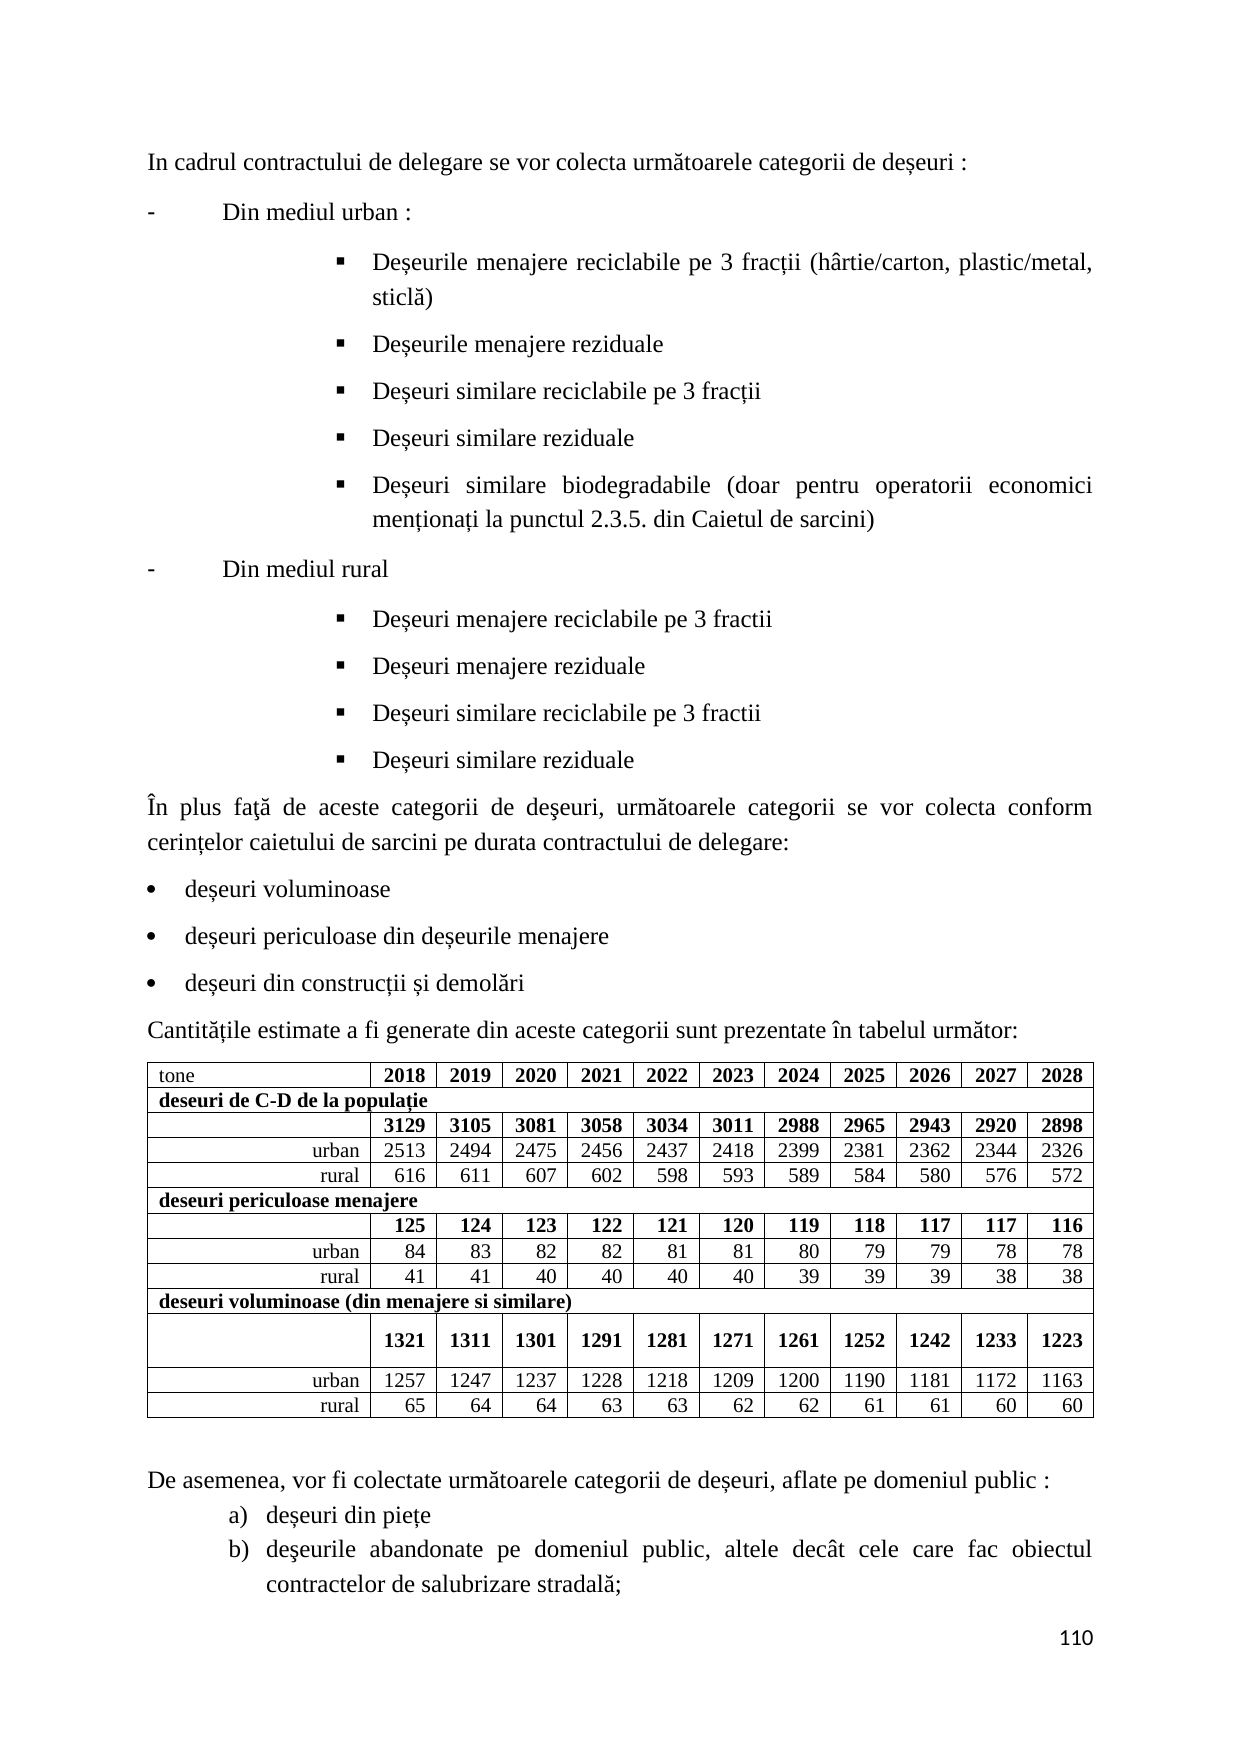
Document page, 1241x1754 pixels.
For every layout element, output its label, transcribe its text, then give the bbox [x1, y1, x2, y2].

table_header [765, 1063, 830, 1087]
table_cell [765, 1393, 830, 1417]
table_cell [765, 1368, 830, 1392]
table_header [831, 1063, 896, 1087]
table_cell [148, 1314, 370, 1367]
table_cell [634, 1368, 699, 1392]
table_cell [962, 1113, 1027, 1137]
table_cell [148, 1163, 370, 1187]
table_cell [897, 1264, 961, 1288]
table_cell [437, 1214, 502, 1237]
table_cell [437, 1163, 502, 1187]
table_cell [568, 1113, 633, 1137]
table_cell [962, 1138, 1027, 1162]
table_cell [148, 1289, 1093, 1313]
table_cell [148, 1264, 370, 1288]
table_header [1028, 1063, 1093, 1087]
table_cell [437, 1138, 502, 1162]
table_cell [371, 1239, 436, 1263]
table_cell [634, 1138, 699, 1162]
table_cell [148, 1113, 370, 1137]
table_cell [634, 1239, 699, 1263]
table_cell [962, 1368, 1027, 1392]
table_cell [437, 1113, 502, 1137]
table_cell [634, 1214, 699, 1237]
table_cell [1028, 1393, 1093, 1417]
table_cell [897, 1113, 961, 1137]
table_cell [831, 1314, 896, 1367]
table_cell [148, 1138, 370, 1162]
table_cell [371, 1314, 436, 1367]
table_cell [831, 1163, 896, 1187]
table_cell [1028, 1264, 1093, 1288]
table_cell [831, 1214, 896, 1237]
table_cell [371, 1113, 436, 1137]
list Deșeuri similare reciclabile pe 3 fractii [334, 698, 1093, 727]
list Deșeurile menajere reziduale [334, 329, 1093, 357]
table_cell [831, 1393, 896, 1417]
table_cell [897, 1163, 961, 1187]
text Cantitățile estimate a fi generate din aceste categorii sunt prezentate în tabelul următor: [147, 1015, 1093, 1043]
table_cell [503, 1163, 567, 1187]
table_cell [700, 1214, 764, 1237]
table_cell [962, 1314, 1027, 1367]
text In cadrul contractului de delegare se vor colecta următoarele categorii de deșeuri : [147, 147, 1093, 176]
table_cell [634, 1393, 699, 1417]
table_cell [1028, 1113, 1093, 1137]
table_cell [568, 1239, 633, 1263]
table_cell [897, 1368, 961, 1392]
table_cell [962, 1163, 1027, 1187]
list deşeurile abandonate pe domeniul public, altele decât cele care fac obiectul contractelor de salubrizare stradală; [228, 1534, 1093, 1597]
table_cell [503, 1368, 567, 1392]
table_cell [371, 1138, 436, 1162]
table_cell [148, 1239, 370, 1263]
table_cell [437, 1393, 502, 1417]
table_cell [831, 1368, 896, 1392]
list Deșeuri menajere reciclabile pe 3 fractii [334, 604, 1093, 633]
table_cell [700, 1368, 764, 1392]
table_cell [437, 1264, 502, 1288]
text De asemenea, vor fi colectate următoarele categorii de deșeuri, aflate pe domeniul public : [147, 1465, 1093, 1494]
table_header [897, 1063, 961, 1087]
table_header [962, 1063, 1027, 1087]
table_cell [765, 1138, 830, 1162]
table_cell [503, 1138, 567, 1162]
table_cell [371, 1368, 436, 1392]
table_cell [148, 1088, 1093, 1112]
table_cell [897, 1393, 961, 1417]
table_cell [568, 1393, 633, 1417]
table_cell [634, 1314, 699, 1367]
list deșeuri din piețe [228, 1500, 1093, 1528]
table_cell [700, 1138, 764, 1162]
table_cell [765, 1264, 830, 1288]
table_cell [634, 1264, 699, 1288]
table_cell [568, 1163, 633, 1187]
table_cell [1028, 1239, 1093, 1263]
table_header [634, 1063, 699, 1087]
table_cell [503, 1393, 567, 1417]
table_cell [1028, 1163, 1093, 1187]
list deșeuri periculoase din deșeurile menajere [147, 921, 1093, 949]
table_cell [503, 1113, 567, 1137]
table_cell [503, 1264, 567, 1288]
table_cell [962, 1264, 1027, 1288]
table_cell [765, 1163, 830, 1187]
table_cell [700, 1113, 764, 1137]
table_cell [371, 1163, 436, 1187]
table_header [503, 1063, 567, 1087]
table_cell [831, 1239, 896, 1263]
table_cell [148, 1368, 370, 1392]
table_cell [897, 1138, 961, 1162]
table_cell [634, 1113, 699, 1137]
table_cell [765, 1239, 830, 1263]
list deșeuri din construcții și demolări [147, 968, 1093, 997]
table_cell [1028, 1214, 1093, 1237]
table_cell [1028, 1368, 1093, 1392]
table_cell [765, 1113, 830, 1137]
list Deșeuri similare reciclabile pe 3 fracții [334, 376, 1093, 404]
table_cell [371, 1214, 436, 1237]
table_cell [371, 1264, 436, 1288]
text În plus faţă de aceste categorii de deşeuri, următoarele categorii se vor colecta conform cerințelor caietului de sarcini pe durata contractului de delegare: [147, 792, 1093, 856]
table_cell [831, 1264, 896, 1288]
list Deșeuri similare biodegradabile (doar pentru operatorii economici menționați la punctul 2.3.5. din Caietul de sarcini) [334, 470, 1093, 533]
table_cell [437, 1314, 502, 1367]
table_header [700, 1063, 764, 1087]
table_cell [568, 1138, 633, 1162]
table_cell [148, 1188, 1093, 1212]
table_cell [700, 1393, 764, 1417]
list Deșeuri similare reziduale [334, 745, 1093, 774]
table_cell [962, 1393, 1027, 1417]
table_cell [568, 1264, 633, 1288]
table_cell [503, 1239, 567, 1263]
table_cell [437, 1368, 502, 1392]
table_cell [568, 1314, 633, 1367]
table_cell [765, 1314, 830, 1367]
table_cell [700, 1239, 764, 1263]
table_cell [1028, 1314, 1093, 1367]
list Deșeurile menajere reciclabile pe 3 fracții (hârtie/carton, plastic/metal, sticlă) [334, 247, 1093, 311]
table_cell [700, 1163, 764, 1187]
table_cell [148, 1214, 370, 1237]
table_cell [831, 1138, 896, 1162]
list Deșeuri menajere reziduale [334, 651, 1093, 680]
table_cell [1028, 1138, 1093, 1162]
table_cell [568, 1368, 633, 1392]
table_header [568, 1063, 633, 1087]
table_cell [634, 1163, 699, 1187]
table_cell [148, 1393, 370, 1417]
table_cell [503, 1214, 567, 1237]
list deșeuri voluminoase [147, 874, 1093, 903]
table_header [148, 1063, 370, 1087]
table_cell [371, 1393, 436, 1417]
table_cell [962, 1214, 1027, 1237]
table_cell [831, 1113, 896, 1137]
list Din mediul rural [147, 551, 1093, 585]
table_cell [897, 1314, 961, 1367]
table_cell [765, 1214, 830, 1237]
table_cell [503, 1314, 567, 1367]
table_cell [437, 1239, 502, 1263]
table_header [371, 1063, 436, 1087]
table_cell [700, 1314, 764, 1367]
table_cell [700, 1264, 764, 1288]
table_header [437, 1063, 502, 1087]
list Deșeuri similare reziduale [334, 423, 1093, 451]
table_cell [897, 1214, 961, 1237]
list Din mediul urban : [147, 194, 1093, 228]
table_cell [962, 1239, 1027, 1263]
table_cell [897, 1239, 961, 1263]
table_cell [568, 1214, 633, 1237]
